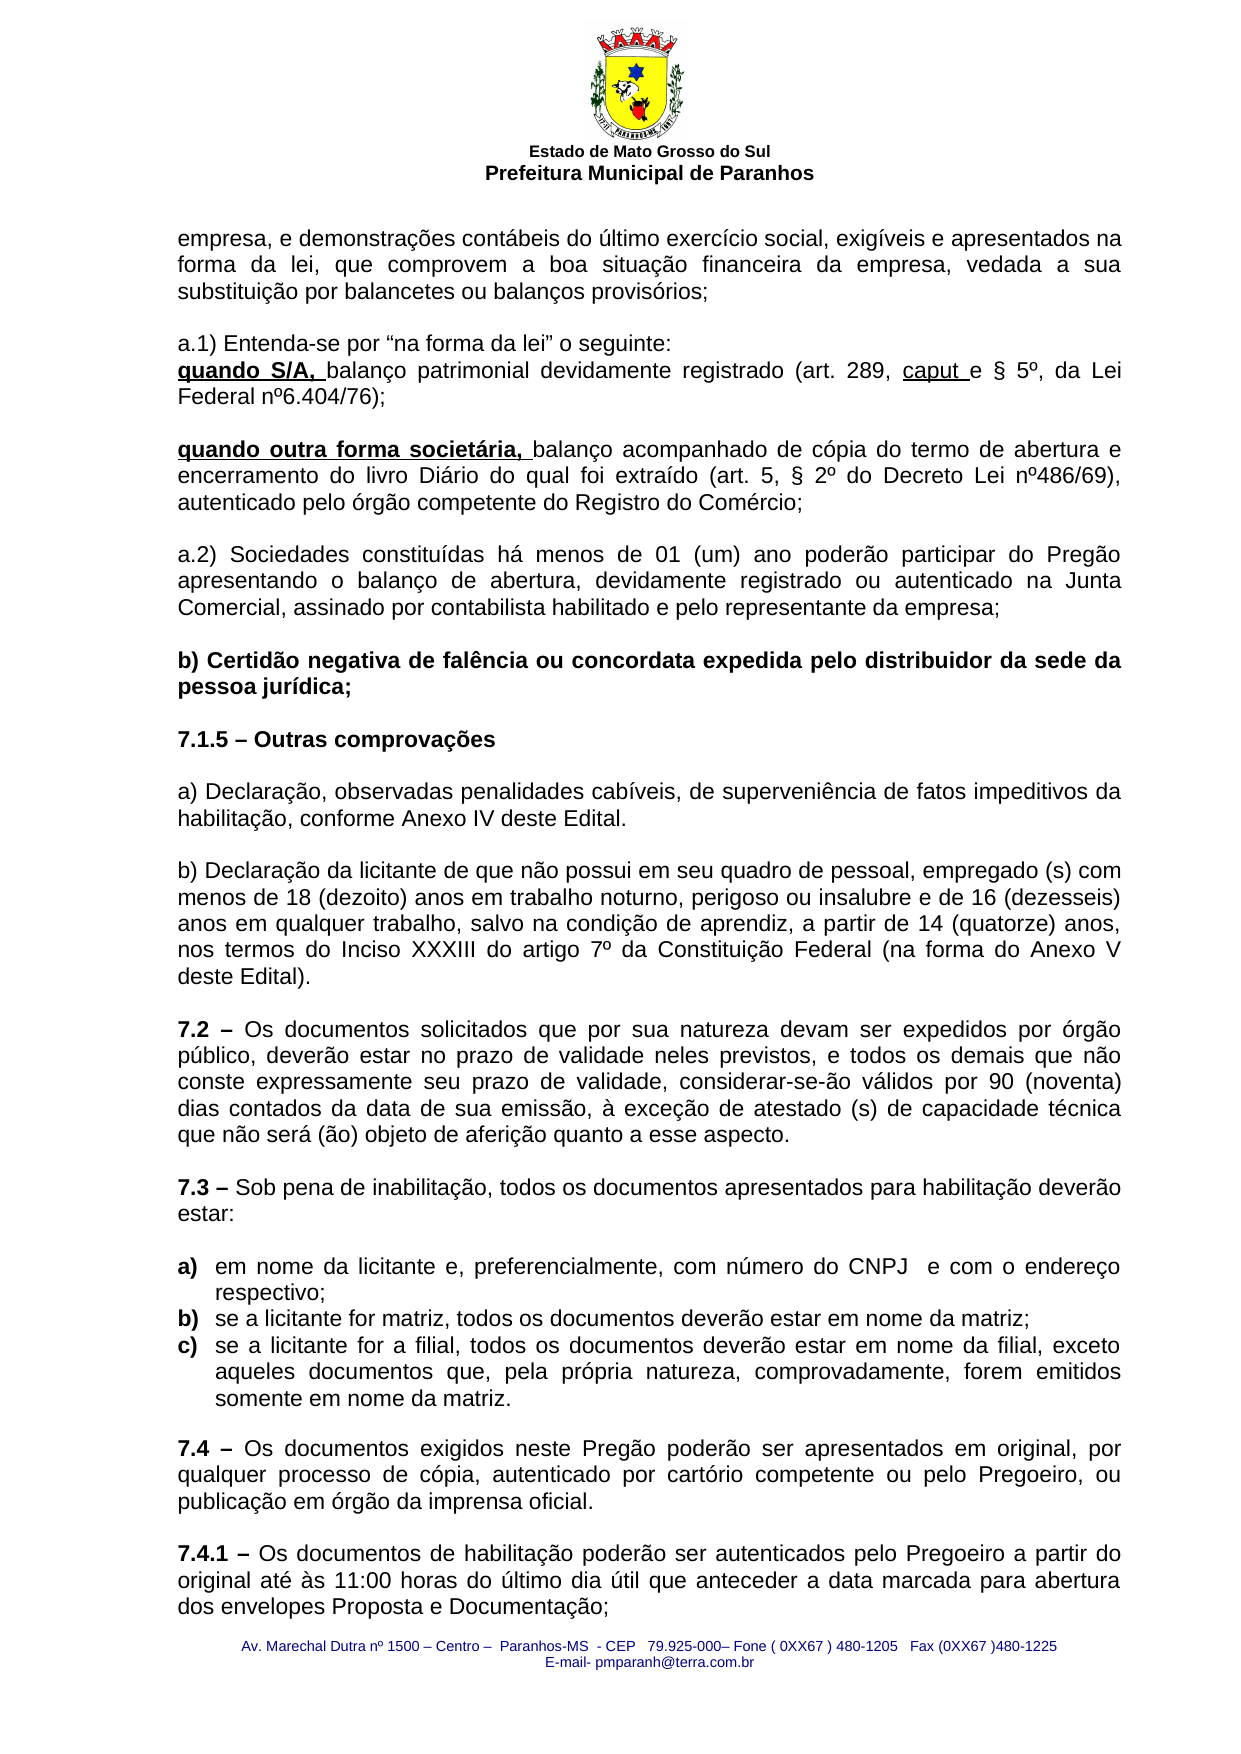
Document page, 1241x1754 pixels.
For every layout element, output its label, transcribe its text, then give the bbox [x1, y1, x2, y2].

picture [584, 20, 688, 144]
text b) Declaração da licitante de que não possui em seu quadro de pessoal, empregado (s) com menos de 18 (dezoito) anos em trabalho noturno, perigoso ou insalubre e de 16 (dezesseis) anos em qualquer trabalho, salvo na condição de aprendiz, a partir de 14 (quatorze) anos, nos termos do Inciso XXXIII do artigo 7º da Constituição Federal (na forma do Anexo V deste Edital). [177, 857, 1122, 989]
text a) Declaração, observadas penalidades cabíveis, de superveniência de fatos impeditivos da habilitação, conforme Anexo IV deste Edital. [177, 778, 1122, 831]
text 7.2 – Os documentos solicitados que por sua natureza devam ser expedidos por órgão público, deverão estar no prazo de validade neles previstos, e todos os demais que não conste expressamente seu prazo de validade, considerar-se-ão válidos por 90 (noventa) dias contados da data de sua emissão, à exceção de atestado (s) de capacidade técnica que não será (ão) objeto de aferição quanto a esse aspecto. [177, 1016, 1122, 1147]
text a.2) Sociedades constituídas há menos de 01 (um) ano poderão participar do Pregão apresentando o balanço de abertura, devidamente registrado ou autenticado na Junta Comercial, assinado por contabilista habilitado e pelo representante da empresa; [177, 541, 1122, 620]
list em nome da licitante e, preferencialmente, com número do CNPJ e com o endereço respectivo; [177, 1253, 1122, 1305]
text quando outra forma societária, balanço acompanhado de cópia do termo de abertura e encerramento do livro Diário do qual foi extraído (art. 5, § 2º do Decreto Lei nº486/69), autenticado pelo órgão competente do Registro do Comércio; [177, 436, 1122, 515]
text 7.4 – Os documentos exigidos neste Pregão poderão ser apresentados em original, por qualquer processo de cópia, autenticado por cartório competente ou pelo Pregoeiro, ou publicação em órgão da imprensa oficial. [177, 1435, 1122, 1514]
list se a licitante for matriz, todos os documentos deverão estar em nome da matriz; [177, 1305, 1122, 1332]
text 7.4.1 – Os documentos de habilitação poderão ser autenticados pelo Pregoeiro a partir do original até às 11:00 horas do último dia útil que anteceder a data marcada para abertura dos envelopes Proposta e Documentação; [177, 1540, 1122, 1619]
text quando S/A, balanço patrimonial devidamente registrado (art. 289, caput e § 5º, da Lei Federal nº6.404/76); [177, 357, 1122, 409]
list se a licitante for a filial, todos os documentos deverão estar em nome da filial, exceto aqueles documentos que, pela própria natureza, comprovadamente, forem emitidos somente em nome da matriz. [177, 1332, 1122, 1411]
text 7.3 – Sob pena de inabilitação, todos os documentos apresentados para habilitação deverão estar: [177, 1174, 1122, 1226]
text b) Certidão negativa de falência ou concordata expedida pelo distribuidor da sede da pessoa jurídica; [177, 647, 1122, 699]
text 7.1.5 – Outras comprovações [177, 726, 1122, 752]
text a.1) Entenda-se por “na forma da lei” o seguinte: [177, 330, 1122, 357]
